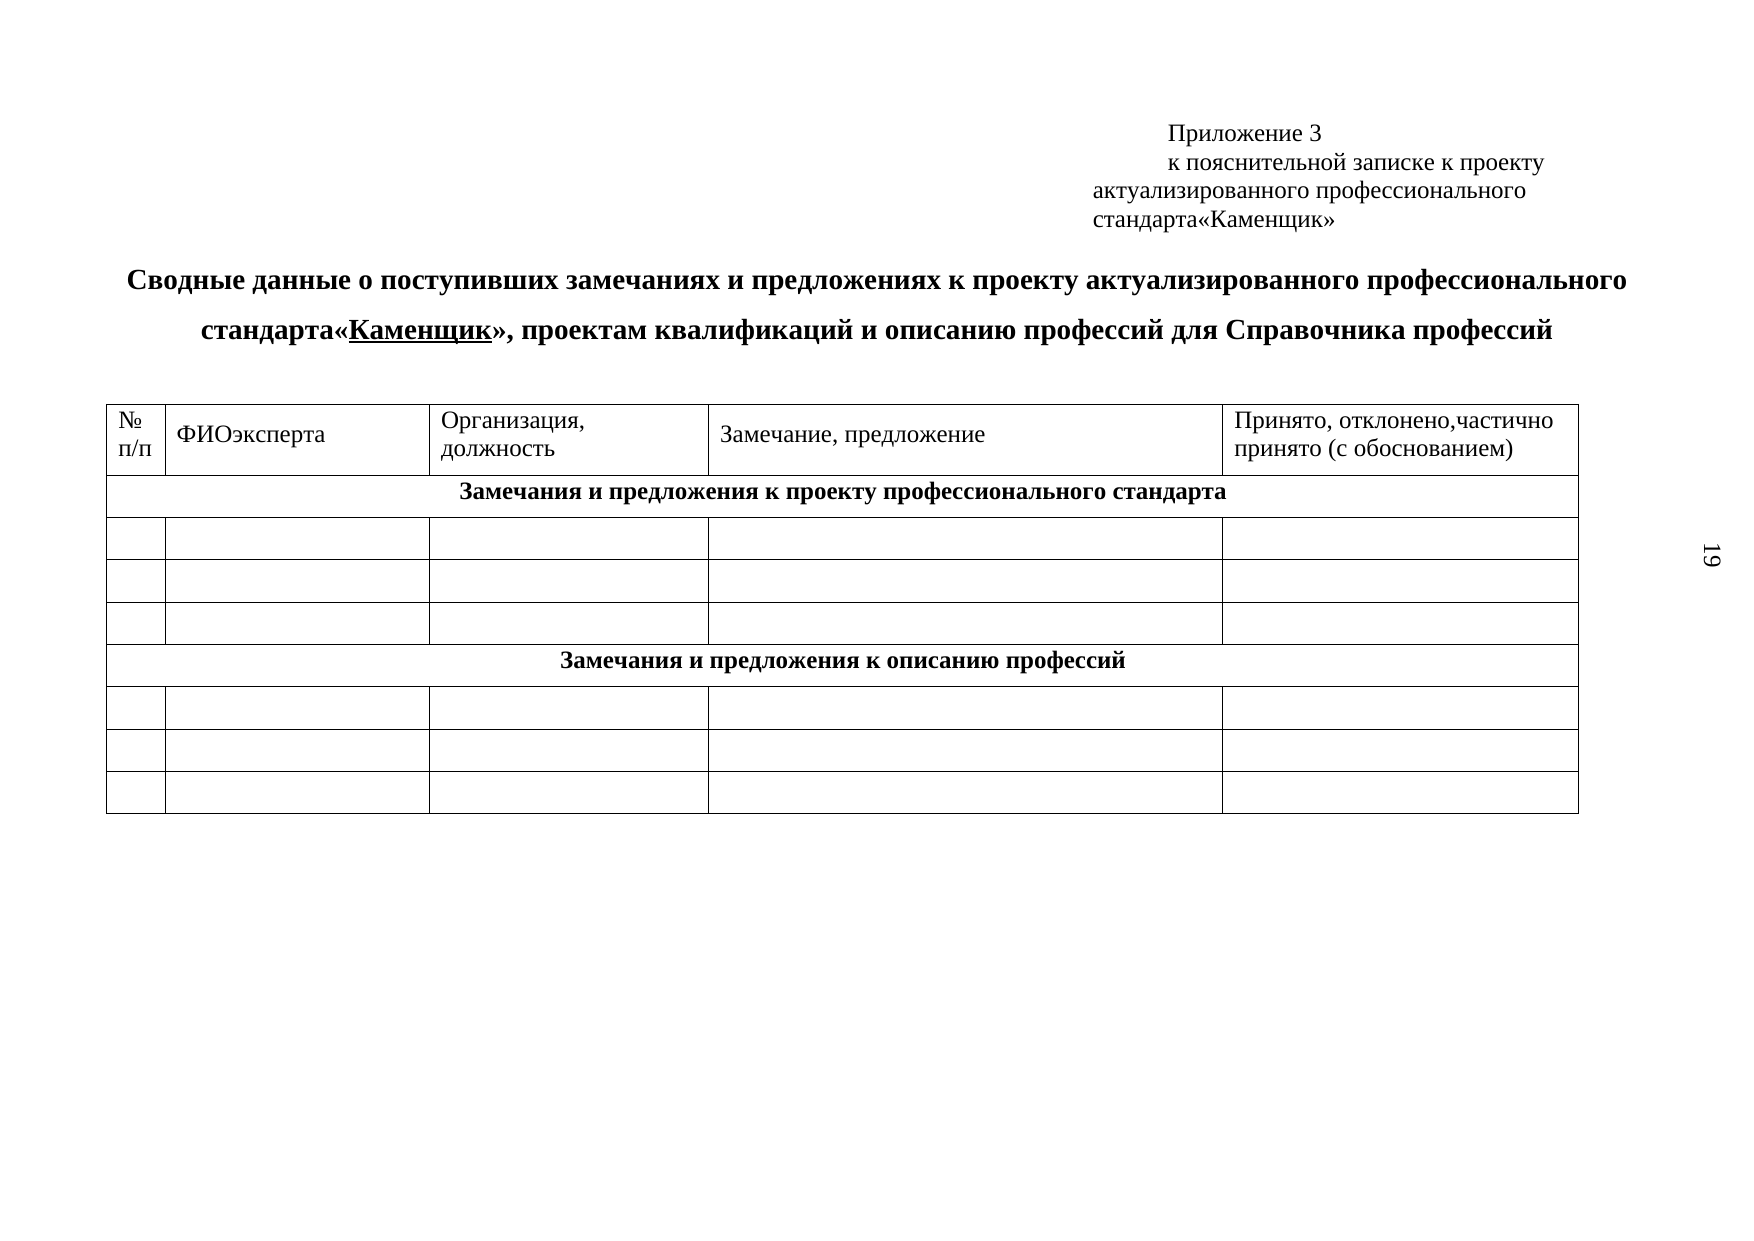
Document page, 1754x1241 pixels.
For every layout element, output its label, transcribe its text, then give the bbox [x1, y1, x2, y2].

table_cell [107, 518, 165, 559]
table_cell [166, 603, 429, 644]
table_cell [107, 560, 165, 602]
table_cell [1223, 560, 1578, 602]
table_cell [709, 603, 1222, 644]
table_cell [166, 687, 429, 728]
table_cell [1223, 730, 1578, 771]
table_cell [107, 772, 165, 813]
table_cell [709, 518, 1222, 559]
table_header Замечание, предложение [709, 405, 1222, 475]
table_header ФИОэксперта [166, 405, 429, 475]
table_cell [107, 687, 165, 728]
table_cell [430, 772, 708, 813]
table_header № п/п [107, 405, 165, 475]
table_cell [709, 730, 1222, 771]
table_cell [709, 772, 1222, 813]
table_cell [166, 730, 429, 771]
text к пояснительной записке к проекту актуализированного профессионального стандарта«Каменщик» [1093, 147, 1636, 233]
table_cell [1223, 687, 1578, 728]
table_cell [107, 730, 165, 771]
table_cell [430, 687, 708, 728]
table_cell [1223, 603, 1578, 644]
table_cell [107, 603, 165, 644]
table_cell [166, 560, 429, 602]
table_cell [430, 730, 708, 771]
table_header Организация, должность [430, 405, 708, 475]
text Приложение 3 [1093, 118, 1636, 147]
table_cell Замечания и предложения к проекту профессионального стандарта [107, 476, 1578, 517]
table_cell [430, 560, 708, 602]
table_cell [709, 560, 1222, 602]
table_cell [166, 772, 429, 813]
table_cell [709, 687, 1222, 728]
table_cell [430, 603, 708, 644]
table_cell [1223, 772, 1578, 813]
table_cell Замечания и предложения к описанию профессий [107, 645, 1578, 686]
table_cell [430, 518, 708, 559]
table_cell [166, 518, 429, 559]
table_header Принято, отклонено,частично принято (с обоснованием) [1223, 405, 1578, 475]
table_cell [1223, 518, 1578, 559]
text Сводные данные о поступивших замечаниях и предложениях к проекту актуализированного профессионального стандарта«Каменщик», проектам квалификаций и описанию профессий для Справочника профессий [118, 262, 1636, 346]
